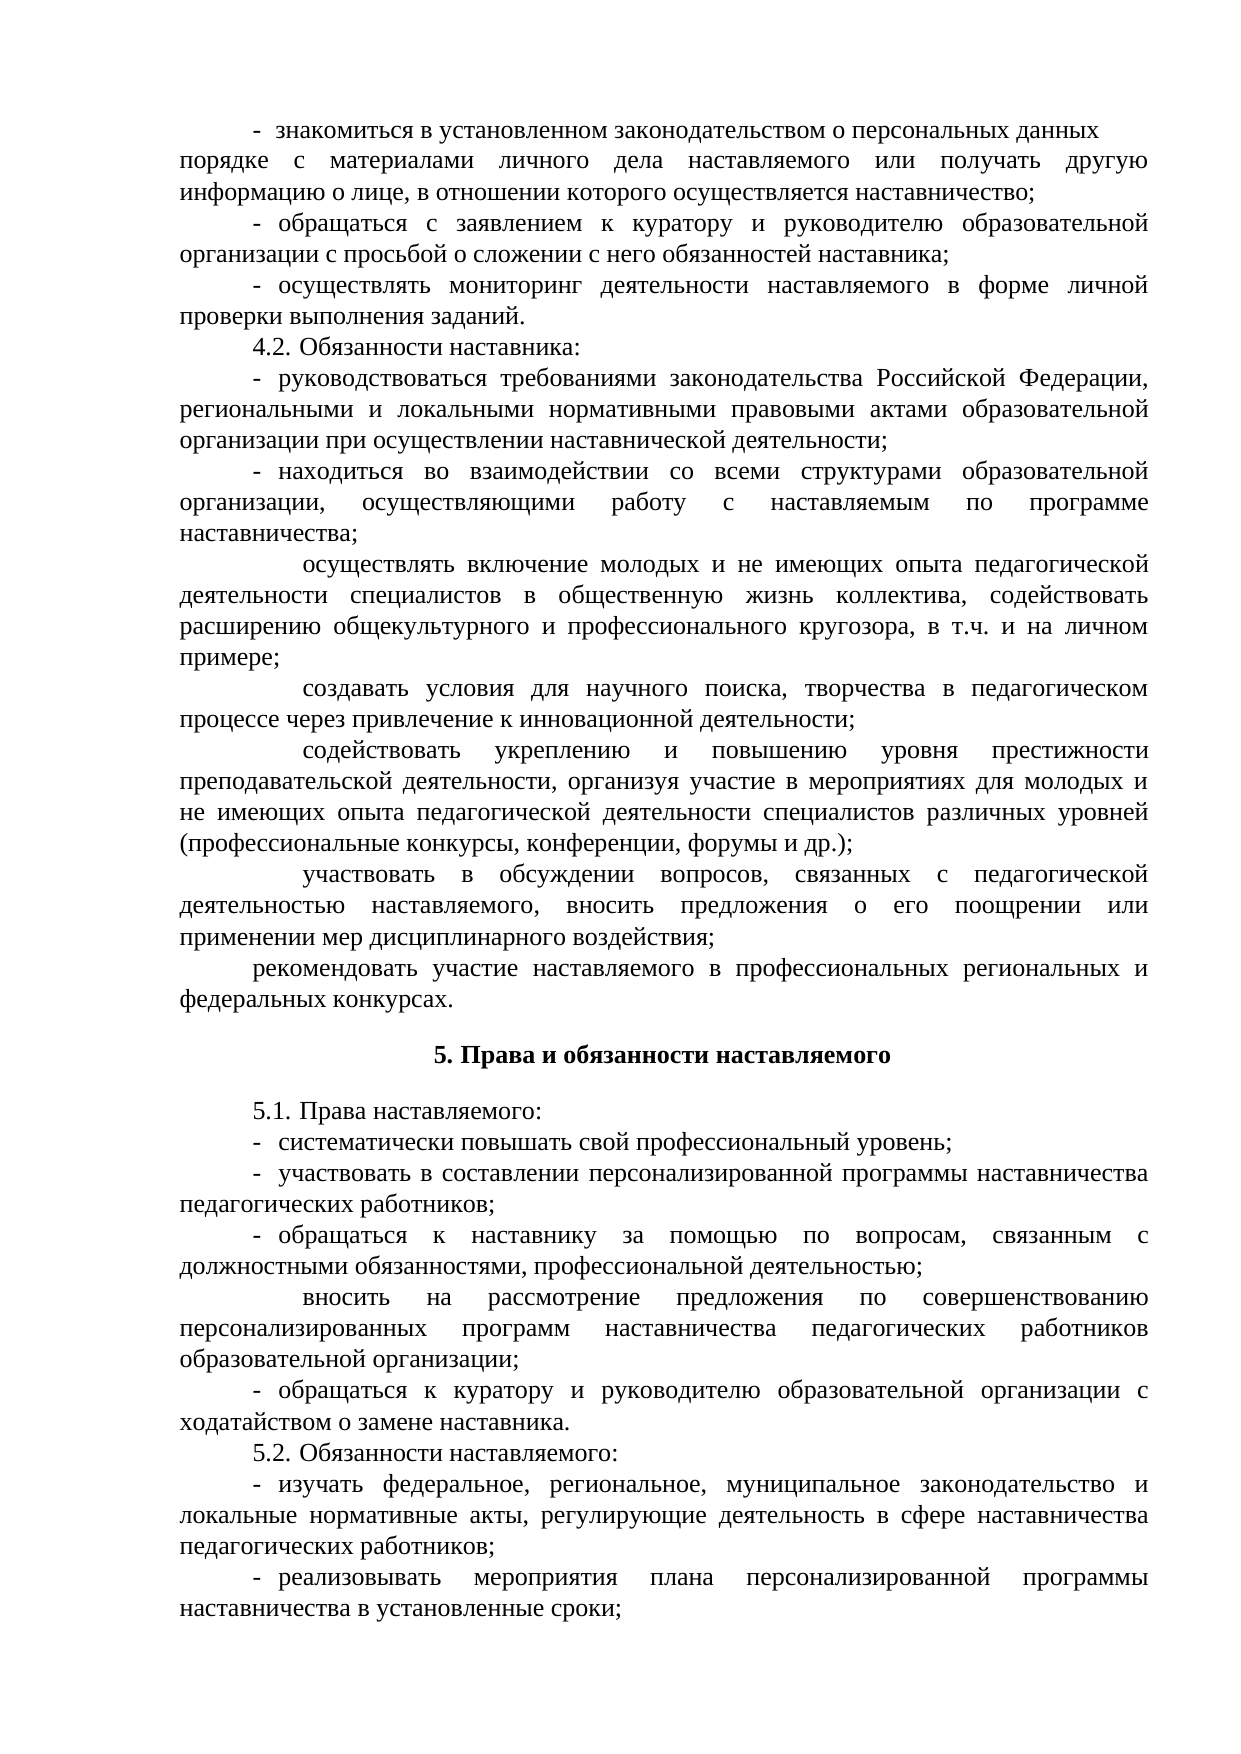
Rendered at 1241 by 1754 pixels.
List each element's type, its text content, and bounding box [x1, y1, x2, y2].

list обращаться к куратору и руководителю образовательной организации с ходатайством о замене наставника. [179, 1374, 1149, 1436]
list обращаться к наставнику за помощью по вопросам, связанным с должностными обязанностями, профессиональной деятельностью; [179, 1219, 1149, 1281]
list изучать федеральное, региональное, муниципальное законодательство и локальные нормативные акты, регулирующие деятельность в сфере наставничества педагогических работников; [179, 1467, 1149, 1560]
list участвовать в составлении персонализированной программы наставничества педагогических работников; [179, 1157, 1149, 1219]
text участвовать в обсуждении вопросов, связанных с педагогической деятельностью наставляемого, вносить предложения о его поощрении или применении мер дисциплинарного воздействия; [179, 858, 1149, 951]
list Обязанности наставляемого: [179, 1436, 1152, 1467]
list находиться во взаимодействии со всеми структурами образовательной организации, осуществляющими работу с наставляемым по программе наставничества; [179, 454, 1149, 548]
list руководствоваться требованиями законодательства Российской Федерации, региональными и локальными нормативными правовыми актами образовательной организации при осуществлении наставнической деятельности; [179, 361, 1149, 454]
list осуществлять мониторинг деятельности наставляемого в форме личной проверки выполнения заданий. [179, 268, 1149, 330]
list реализовывать мероприятия плана персонализированной программы наставничества в установленные сроки; [179, 1560, 1149, 1622]
text вносить на рассмотрение предложения по совершенствованию персонализированных программ наставничества педагогических работников образовательной организации; [179, 1281, 1149, 1374]
text рекомендовать участие наставляемого в профессиональных региональных и федеральных конкурсах. [179, 951, 1149, 1013]
list систематически повышать свой профессиональный уровень; [179, 1126, 1152, 1157]
list Права и обязанности наставляемого [433, 1042, 1152, 1068]
text порядке с материалами личного дела наставляемого или получать другую информацию о лице, в отношении которого осуществляется наставничество; [179, 144, 1149, 206]
text создавать условия для научного поиска, творчества в педагогическом процессе через привлечение к инновационной деятельности; [179, 672, 1149, 734]
list Обязанности наставника: [179, 330, 1152, 361]
list обращаться с заявлением к куратору и руководителю образовательной организации с просьбой о сложении с него обязанностей наставника; [179, 206, 1149, 268]
text содействовать укреплению и повышению уровня престижности преподавательской деятельности, организуя участие в мероприятиях для молодых и не имеющих опыта педагогической деятельности специалистов различных уровней (профессиональные конкурсы, конференции, форумы и др.); [179, 734, 1149, 858]
list знакомиться в установленном законодательством о персональных данных [252, 118, 1152, 144]
text осуществлять включение молодых и не имеющих опыта педагогической деятельности специалистов в общественную жизнь коллектива, содействовать расширению общекультурного и профессионального кругозора, в т.ч. и на личном примере; [179, 548, 1149, 672]
list Права наставляемого: [179, 1095, 1152, 1126]
